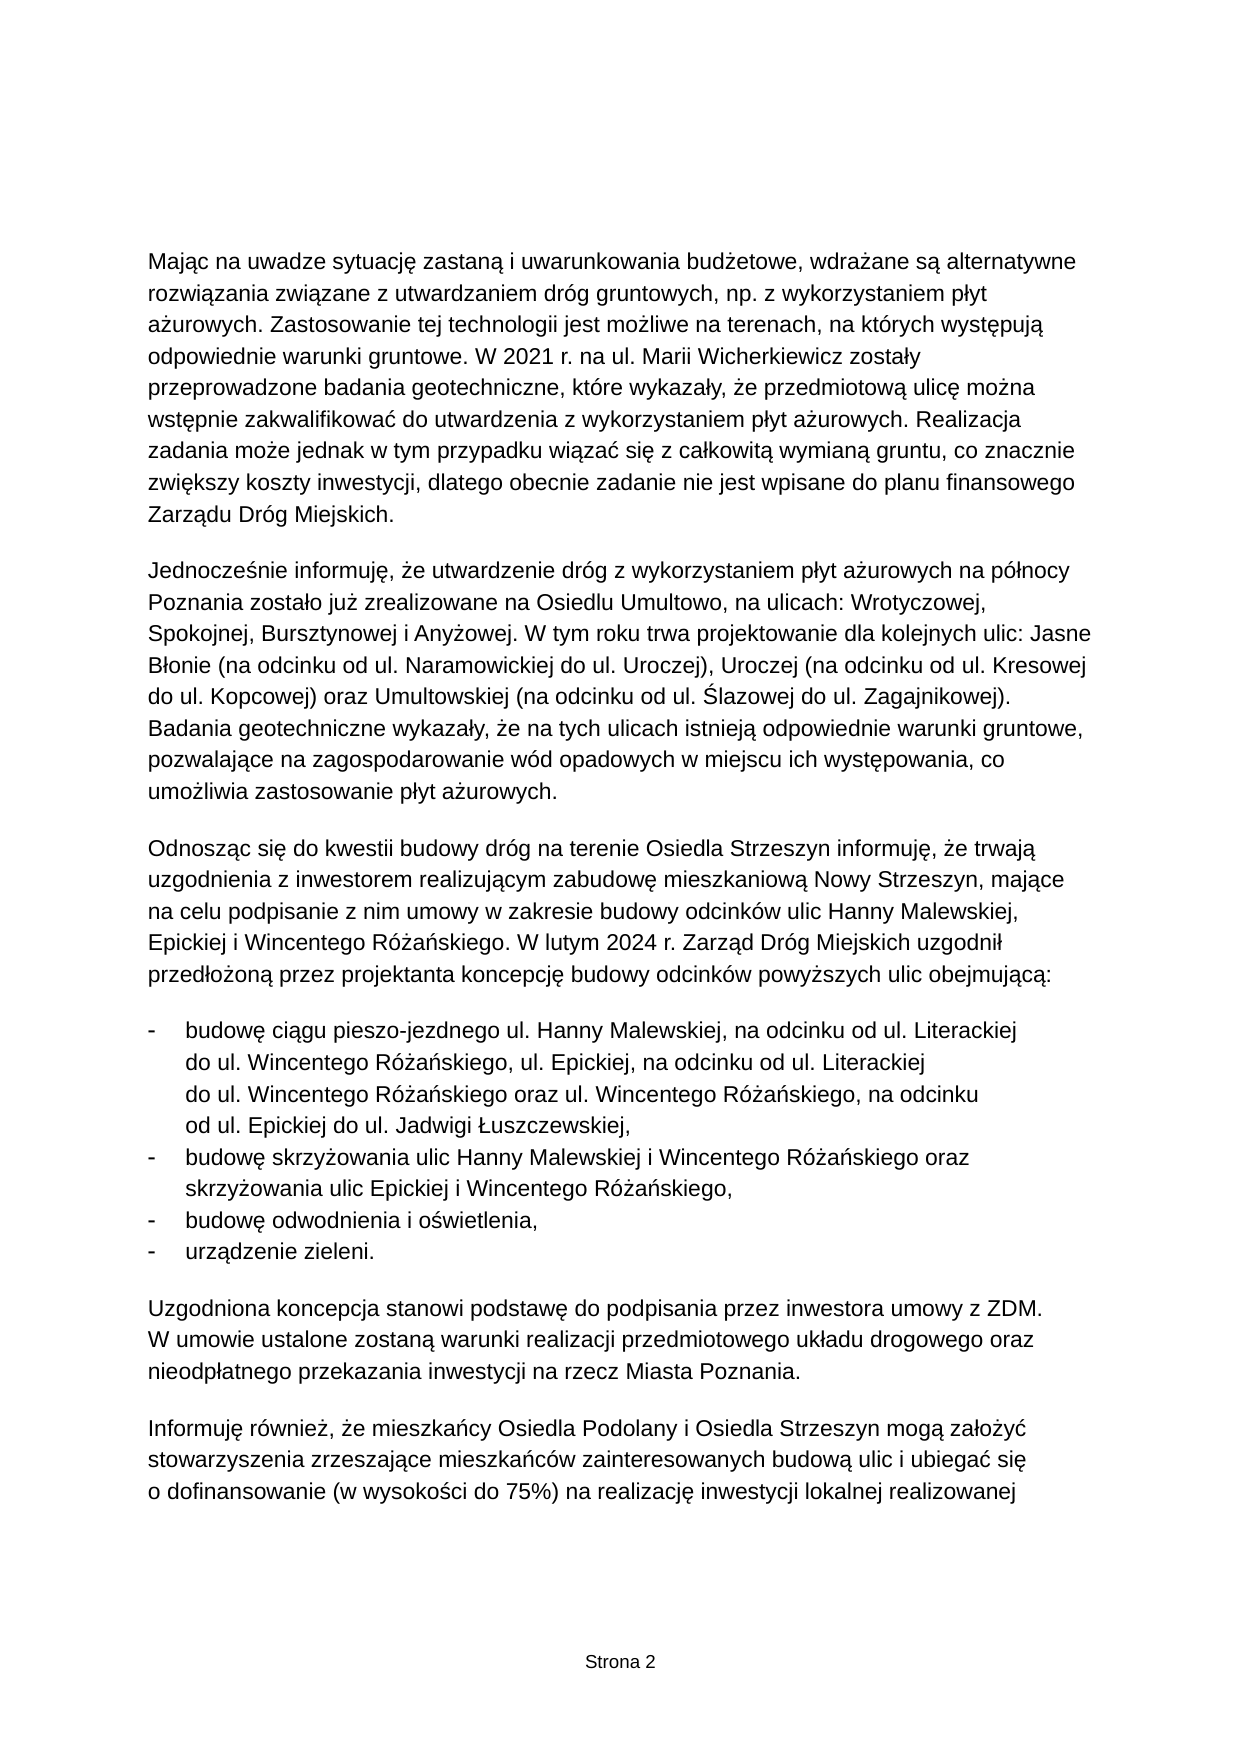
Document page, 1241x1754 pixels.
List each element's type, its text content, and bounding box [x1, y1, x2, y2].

list budowę ciągu pieszo-jezdnego ul. Hanny Malewskiej, na odcinku od ul. Literackiej do ul. Wincentego Różańskiego, ul. Epickiej, na odcinku od ul. Literackiej do ul. Wincentego Różańskiego oraz ul. Wincentego Różańskiego, na odcinku od ul. Epickiej do ul. Jadwigi Łuszczewskiej, [148, 1017, 1092, 1138]
list urządzenie zieleni. [148, 1238, 1092, 1265]
text Odnosząc się do kwestii budowy dróg na terenie Osiedla Strzeszyn informuję, że trwają uzgodnienia z inwestorem realizującym zabudowę mieszkaniową Nowy Strzeszyn, mające na celu podpisanie z nim umowy w zakresie budowy odcinków ulic Hanny Malewskiej, Epickiej i Wincentego Różańskiego. W lutym 2024 r. Zarząd Dróg Miejskich uzgodnił przedłożoną przez projektanta koncepcję budowy odcinków powyższych ulic obejmującą: [148, 834, 1092, 987]
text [148, 1414, 1092, 1504]
list budowę skrzyżowania ulic Hanny Malewskiej i Wincentego Różańskiego oraz skrzyżowania ulic Epickiej i Wincentego Różańskiego, [148, 1144, 1092, 1202]
text Jednocześnie informuję, że utwardzenie dróg z wykorzystaniem płyt ażurowych na północy Poznania zostało już zrealizowane na Osiedlu Umultowo, na ulicach: Wrotyczowej, Spokojnej, Bursztynowej i Anyżowej. W tym roku trwa projektowanie dla kolejnych ulic: Jasne Błonie (na odcinku od ul. Naramowickiej do ul. Uroczej), Uroczej (na odcinku od ul. Kresowej do ul. Kopcowej) oraz Umultowskiej (na odcinku od ul. Ślazowej do ul. Zagajnikowej). Badania geotechniczne wykazały, że na tych ulicach istnieją odpowiednie warunki gruntowe, pozwalające na zagospodarowanie wód opadowych w miejscu ich występowania, co umożliwia zastosowanie płyt ażurowych. [148, 557, 1092, 804]
text Uzgodniona koncepcja stanowi podstawę do podpisania przez inwestora umowy z ZDM. W umowie ustalone zostaną warunki realizacji przedmiotowego układu drogowego oraz nieodpłatnego przekazania inwestycji na rzecz Miasta Poznania. [148, 1295, 1092, 1384]
list budowę odwodnienia i oświetlenia, [148, 1207, 1092, 1233]
text Mając na uwadze sytuację zastaną i uwarunkowania budżetowe, wdrażane są alternatywne rozwiązania związane z utwardzaniem dróg gruntowych, np. z wykorzystaniem płyt ażurowych. Zastosowanie tej technologii jest możliwe na terenach, na których występują odpowiednie warunki gruntowe. W 2021 r. na ul. Marii Wicherkiewicz zostały przeprowadzone badania geotechniczne, które wykazały, że przedmiotową ulicę można wstępnie zakwalifikować do utwardzenia z wykorzystaniem płyt ażurowych. Realizacja zadania może jednak w tym przypadku wiązać się z całkowitą wymianą gruntu, co znacznie zwiększy koszty inwestycji, dlatego obecnie zadanie nie jest wpisane do planu finansowego Zarządu Dróg Miejskich. [148, 248, 1092, 527]
